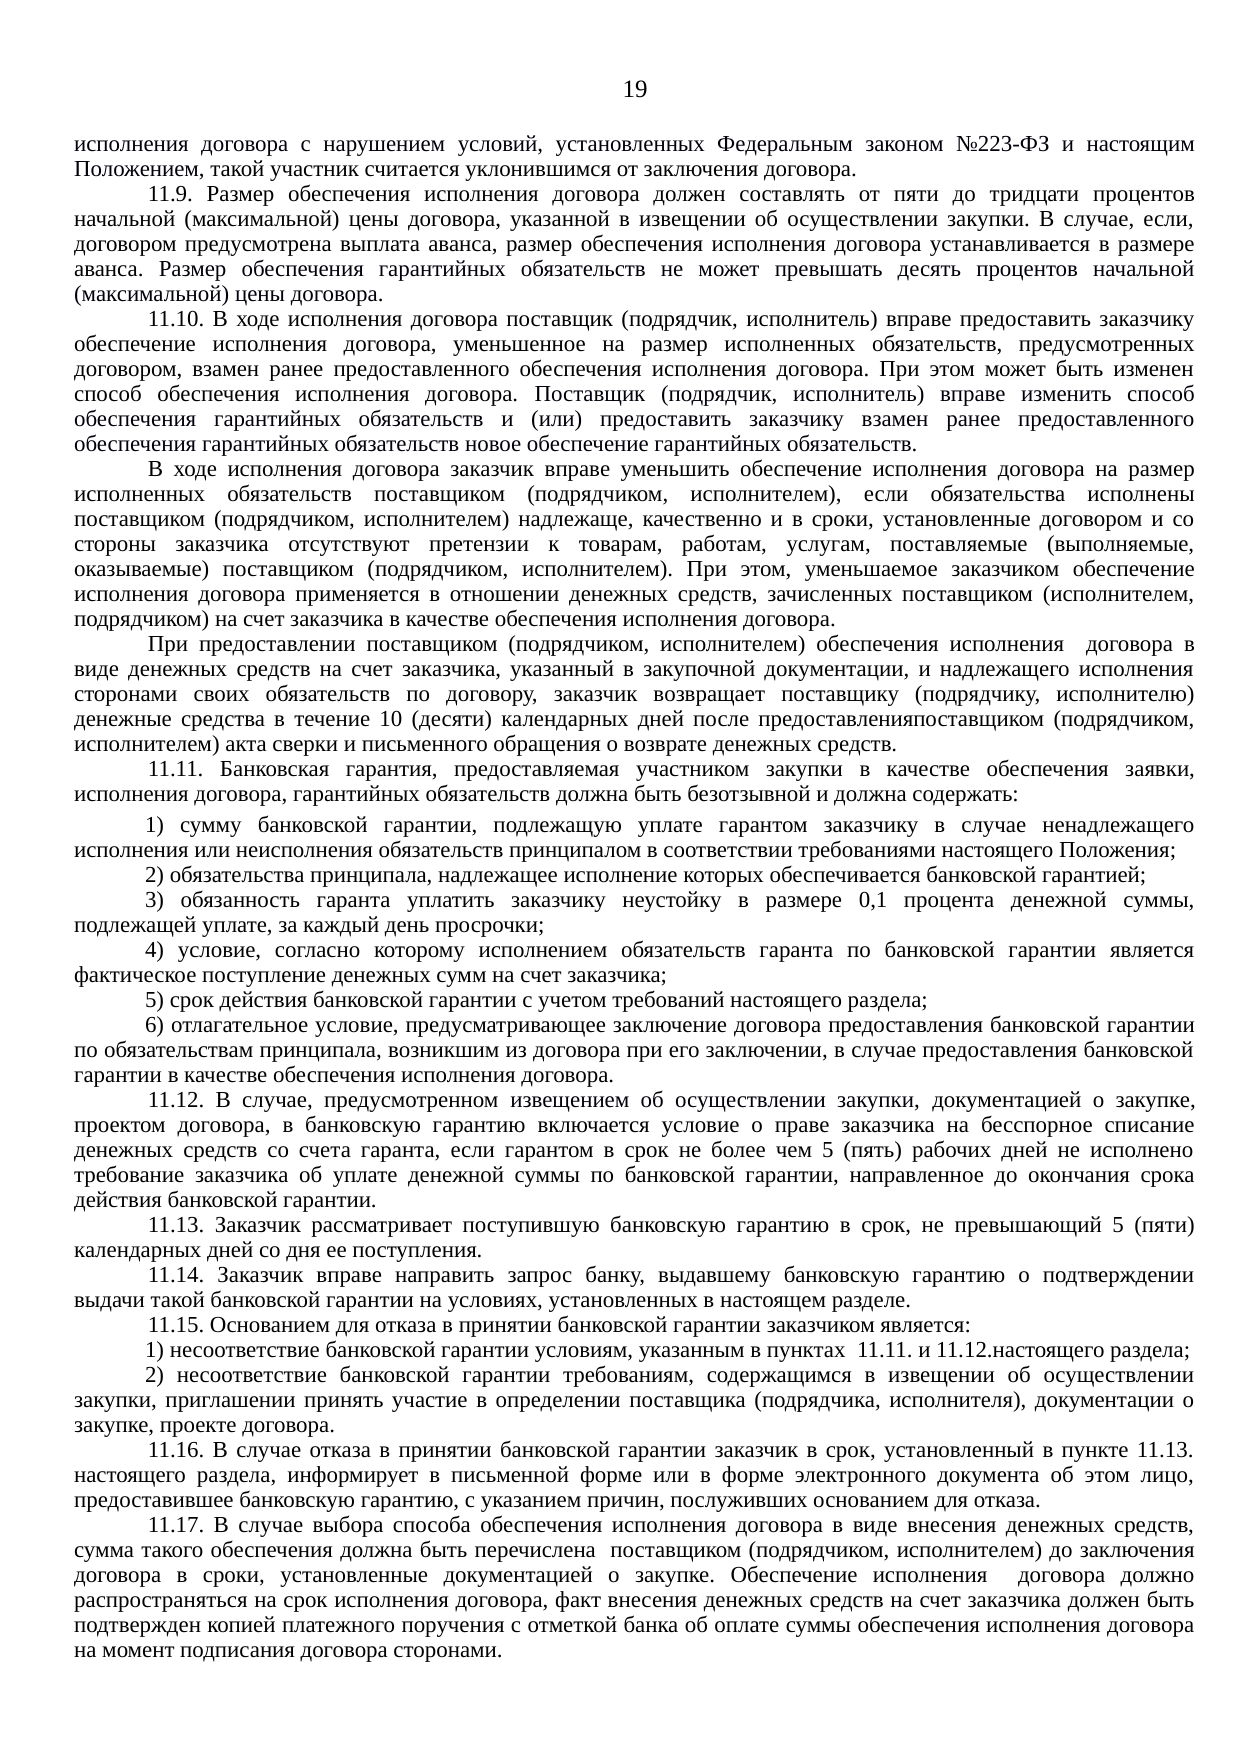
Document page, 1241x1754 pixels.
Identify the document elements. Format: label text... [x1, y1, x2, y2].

text 11.9. Размер обеспечения исполнения договора должен составлять от пяти до тридцати процентов начальной (максимальной) цены договора, указанной в извещении об осуществлении закупки. В случае, если, договором предусмотрена выплата аванса, размер обеспечения исполнения договора устанавливается в размере аванса. Размер обеспечения гарантийных обязательств не может превышать десять процентов начальной (максимальной) цены договора. [74, 181, 1196, 306]
text 1) сумму банковской гарантии, подлежащую уплате гарантом заказчику в случае ненадлежащего исполнения или неисполнения обязательств принципалом в соответствии требованиями настоящего Положения; [74, 812, 1196, 862]
text 11.17. В случае выбора способа обеспечения исполнения договора в виде внесения денежных средств, сумма такого обеспечения должна быть перечислена поставщиком (подрядчиком, исполнителем) до заключения договора в сроки, установленные документацией о закупке. Обеспечение исполнения договора должно распространяться на срок исполнения договора, факт внесения денежных средств на счет заказчика должен быть подтвержден копией платежного поручения с отметкой банка об оплате суммы обеспечения исполнения договора на момент подписания договора сторонами. [74, 1512, 1196, 1662]
text 11.14. Заказчик вправе направить запрос банку, выдавшему банковскую гарантию о подтверждении выдачи такой банковской гарантии на условиях, установленных в настоящем разделе. [74, 1262, 1196, 1312]
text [74, 131, 1196, 181]
text В ходе исполнения договора заказчик вправе уменьшить обеспечение исполнения договора на размер исполненных обязательств поставщиком (подрядчиком, исполнителем), если обязательства исполнены поставщиком (подрядчиком, исполнителем) надлежаще, качественно и в сроки, установленные договором и со стороны заказчика отсутствуют претензии к товарам, работам, услугам, поставляемые (выполняемые, оказываемые) поставщиком (подрядчиком, исполнителем). При этом, уменьшаемое заказчиком обеспечение исполнения договора применяется в отношении денежных средств, зачисленных поставщиком (исполнителем, подрядчиком) на счет заказчика в качестве обеспечения исполнения договора. [74, 456, 1196, 631]
text 11.13. Заказчик рассматривает поступившую банковскую гарантию в срок, не превышающий 5 (пяти) календарных дней со дня ее поступления. [74, 1212, 1196, 1262]
text 1) несоответствие банковской гарантии условиям, указанным в пунктах 11.11. и 11.12.настоящего раздела; [74, 1337, 1196, 1362]
text 4) условие, согласно которому исполнением обязательств гаранта по банковской гарантии является фактическое поступление денежных сумм на счет заказчика; [74, 937, 1196, 987]
text 11.15. Основанием для отказа в принятии банковской гарантии заказчиком является: [74, 1312, 1196, 1337]
text 11.12. В случае, предусмотренном извещением об осуществлении закупки, документацией о закупке, проектом договора, в банковскую гарантию включается условие о праве заказчика на бесспорное списание денежных средств со счета гаранта, если гарантом в срок не более чем 5 (пять) рабочих дней не исполнено требование заказчика об уплате денежной суммы по банковской гарантии, направленное до окончания срока действия банковской гарантии. [74, 1087, 1196, 1212]
text При предоставлении поставщиком (подрядчиком, исполнителем) обеспечения исполнения договора в виде денежных средств на счет заказчика, указанный в закупочной документации, и надлежащего исполнения сторонами своих обязательств по договору, заказчик возвращает поставщику (подрядчику, исполнителю) денежные средства в течение 10 (десяти) календарных дней после предоставленияпоставщиком (подрядчиком, исполнителем) акта сверки и письменного обращения о возврате денежных средств. [74, 631, 1196, 756]
text 6) отлагательное условие, предусматривающее заключение договора предоставления банковской гарантии по обязательствам принципала, возникшим из договора при его заключении, в случае предоставления банковской гарантии в качестве обеспечения исполнения договора. [74, 1012, 1196, 1087]
text 11.11. Банковская гарантия, предоставляемая участником закупки в качестве обеспечения заявки, исполнения договора, гарантийных обязательств должна быть безотзывной и должна содержать: [74, 756, 1196, 806]
text 2) обязательства принципала, надлежащее исполнение которых обеспечивается банковской гарантией; [74, 862, 1196, 887]
text 11.16. В случае отказа в принятии банковской гарантии заказчик в срок, установленный в пункте 11.13. настоящего раздела, информирует в письменной форме или в форме электронного документа об этом лицо, предоставившее банковскую гарантию, с указанием причин, послуживших основанием для отказа. [74, 1437, 1196, 1512]
text 3) обязанность гаранта уплатить заказчику неустойку в размере 0,1 процента денежной суммы, подлежащей уплате, за каждый день просрочки; [74, 887, 1196, 937]
text 11.10. В ходе исполнения договора поставщик (подрядчик, исполнитель) вправе предоставить заказчику обеспечение исполнения договора, уменьшенное на размер исполненных обязательств, предусмотренных договором, взамен ранее предоставленного обеспечения исполнения договора. При этом может быть изменен способ обеспечения исполнения договора. Поставщик (подрядчик, исполнитель) вправе изменить способ обеспечения гарантийных обязательств и (или) предоставить заказчику взамен ранее предоставленного обеспечения гарантийных обязательств новое обеспечение гарантийных обязательств. [74, 306, 1196, 456]
text 2) несоответствие банковской гарантии требованиям, содержащимся в извещении об осуществлении закупки, приглашении принять участие в определении поставщика (подрядчика, исполнителя), документации о закупке, проекте договора. [74, 1362, 1196, 1437]
text 5) срок действия банковской гарантии с учетом требований настоящего раздела; [74, 987, 1196, 1012]
